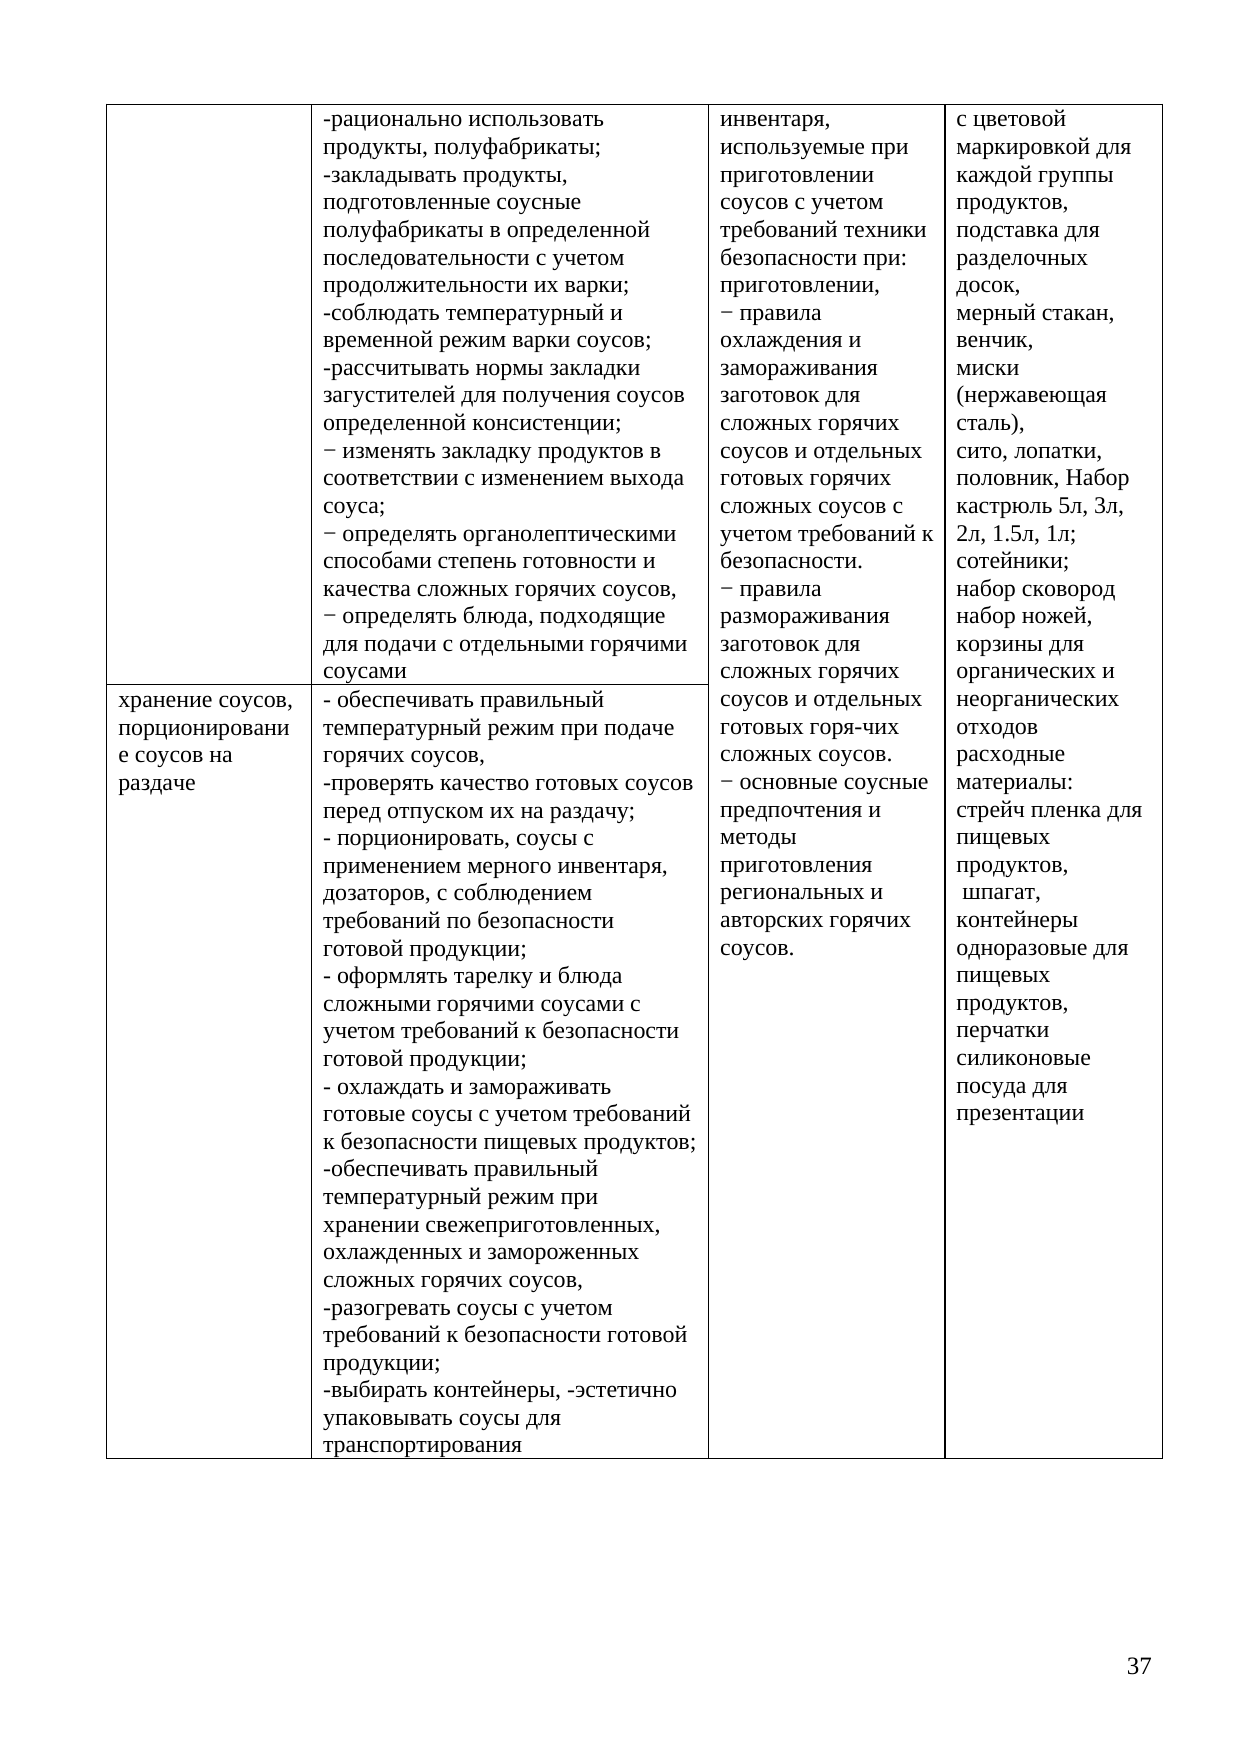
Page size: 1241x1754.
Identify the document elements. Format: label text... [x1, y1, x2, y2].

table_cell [312, 105, 708, 684]
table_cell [107, 105, 311, 684]
table_cell - обеспечивать правильный температурный режим при подаче горячих соусов, -проверять качество готовых соусов перед отпуском их на раздачу; - порционировать, соусы с применением мерного инвентаря, дозаторов, с соблюдением требований по безопасности готовой продукции; - оформлять тарелку и блюда сложными горячими соусами с учетом требований к безопасности готовой продукции; - охлаждать и замораживать готовые соусы с учетом требований к безопасности пищевых продуктов; -обеспечивать правильный температурный режим при хранении свежеприготовленных, охлажденных и замороженных сложных горячих соусов, -разогревать соусы с учетом требований к безопасности готовой продукции; -выбирать контейнеры, -эстетично упаковывать соусы для транспортирования [312, 685, 708, 1458]
table_cell хранение соусов, порционирование соусов на раздаче [107, 685, 311, 1458]
